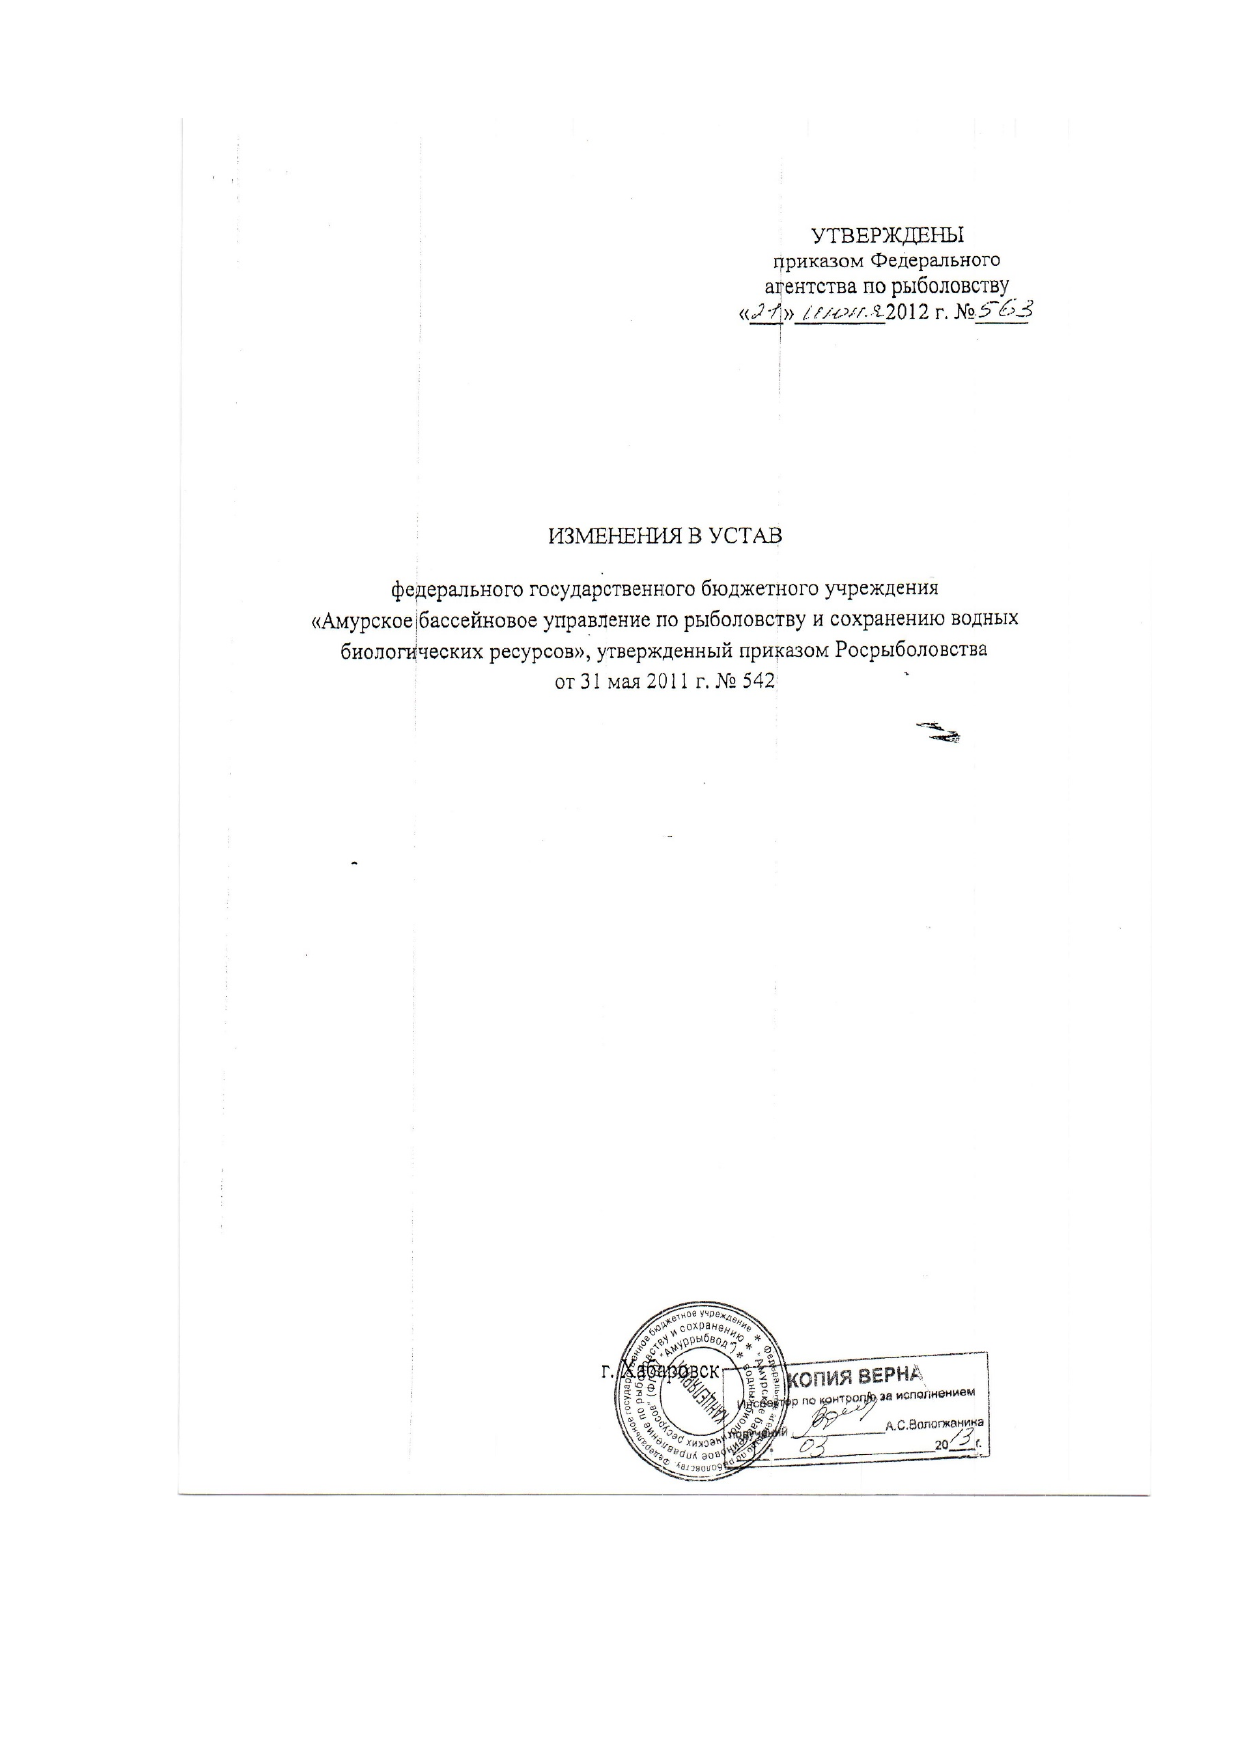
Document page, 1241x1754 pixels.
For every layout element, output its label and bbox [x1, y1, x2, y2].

picture [177, 118, 1152, 1497]
